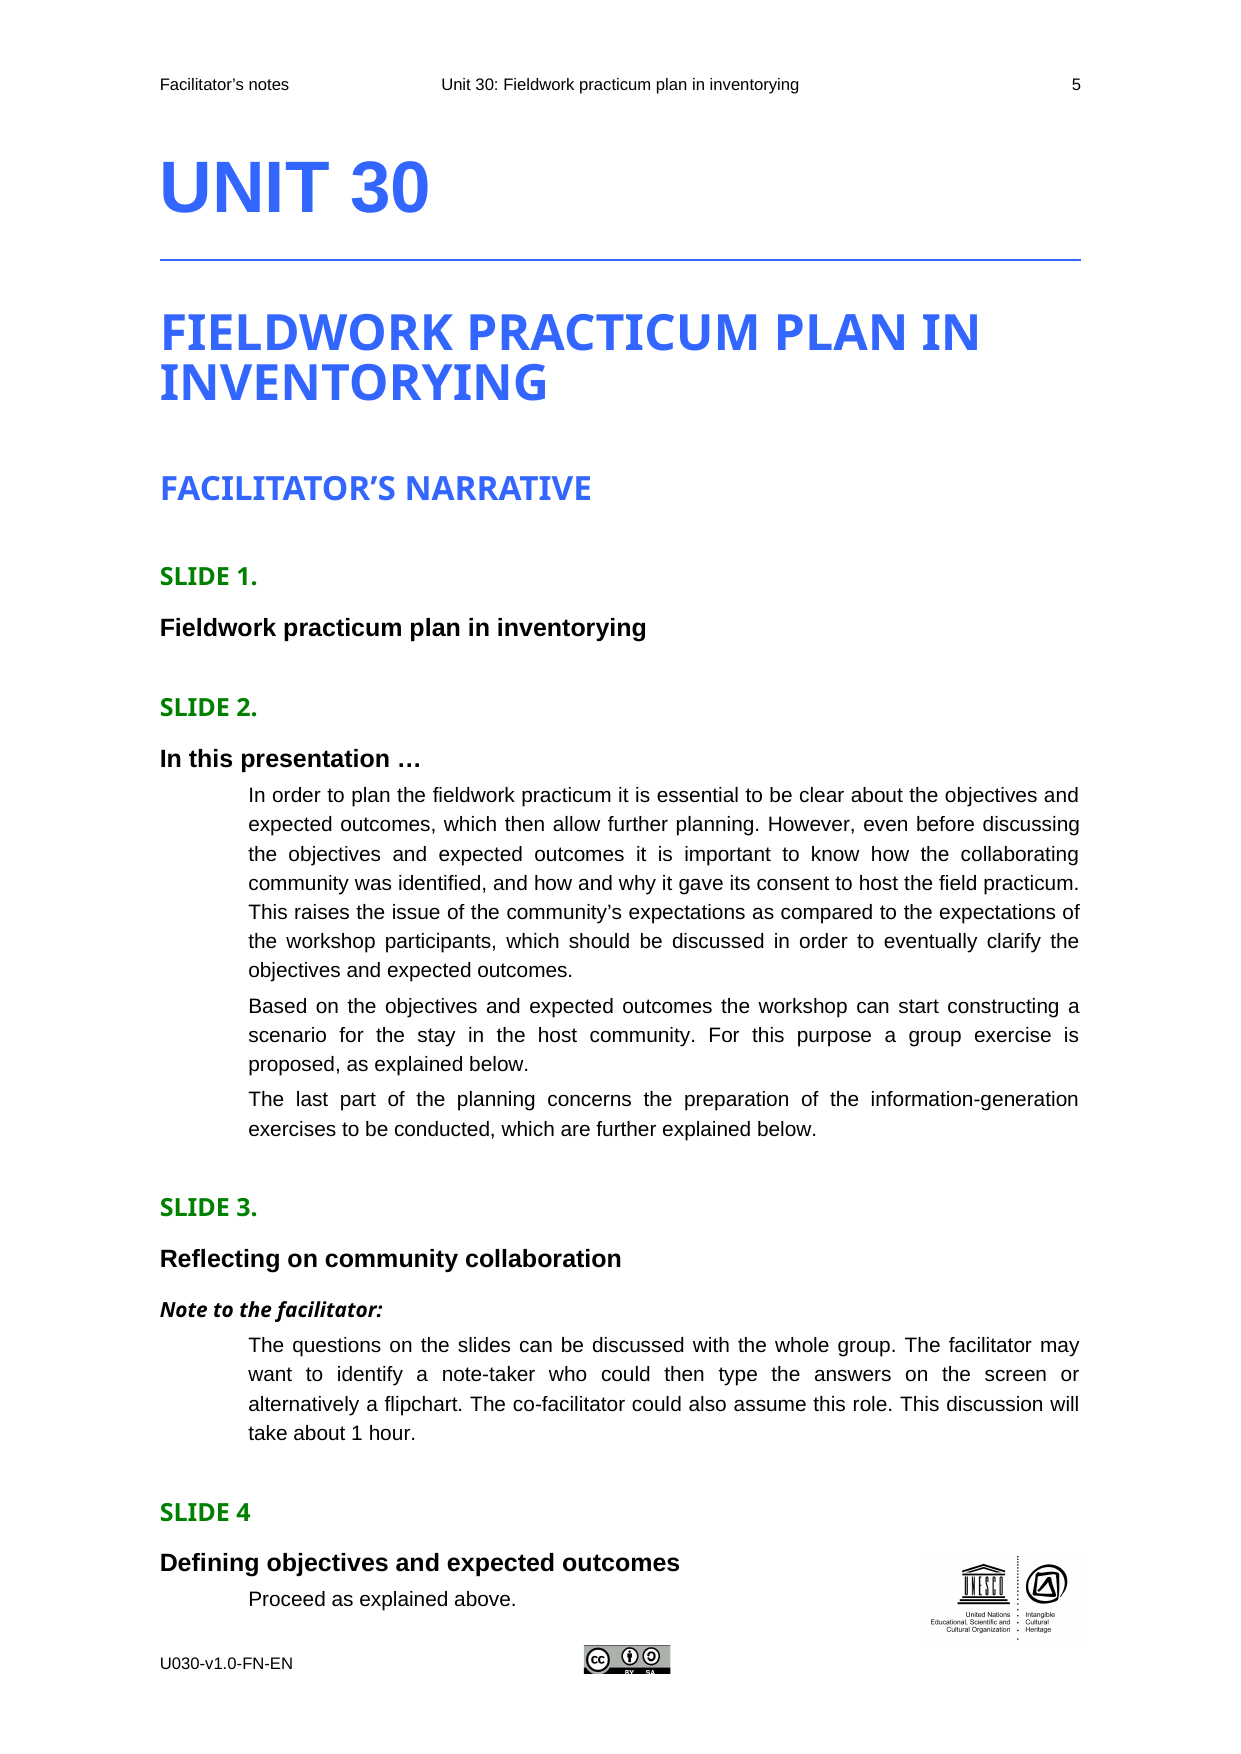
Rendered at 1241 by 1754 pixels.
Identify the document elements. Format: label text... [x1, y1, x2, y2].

subtitle Slide 2. [159, 692, 1081, 723]
subtitle Slide 1. [159, 561, 1081, 592]
subtitle Slide 3. [159, 1192, 1081, 1223]
text Reflecting on community collaboration [159, 1244, 1081, 1273]
text Proceed as explained above. [248, 1583, 1081, 1613]
text In this presentation … [159, 744, 1081, 773]
text The questions on the slides can be discussed with the whole group. The facilitator may want to identify a note-taker who could then type the answers on the screen or alternatively a flipchart. The co-facilitator could also assume this role. This discussion will take about 1 hour. [248, 1329, 1081, 1446]
text Defining objectives and expected outcomes [159, 1548, 1081, 1577]
text Based on the objectives and expected outcomes the workshop can start constructing a scenario for the stay in the host community. For this purpose a group exercise is proposed, as explained below. [248, 990, 1081, 1077]
text The last part of the planning concerns the preparation of the information-generation exercises to be conducted, which are further explained below. [248, 1083, 1081, 1142]
text FIELDWORK PRACTICUM PLAN in inventorying [159, 311, 1081, 411]
picture [582, 1645, 671, 1673]
text Unit 30 [159, 143, 1081, 261]
text Fieldwork practicum plan in inventorying [159, 613, 1081, 642]
text In order to plan the fieldwork practicum it is essential to be clear about the objectives and expected outcomes, which then allow further planning. However, even before discussing the objectives and expected outcomes it is important to know how the collaborating community was identified, and how and why it gave its consent to host the field practicum. This raises the issue of the community’s expectations as compared to the expectations of the workshop participants, which should be discussed in order to eventually clarify the objectives and expected outcomes. [248, 779, 1081, 983]
subtitle Slide 4 [159, 1496, 1081, 1527]
text Note to the facilitator: [159, 1294, 1081, 1323]
text Facilitator’s Narrative [159, 461, 1081, 511]
picture [927, 1553, 1083, 1642]
